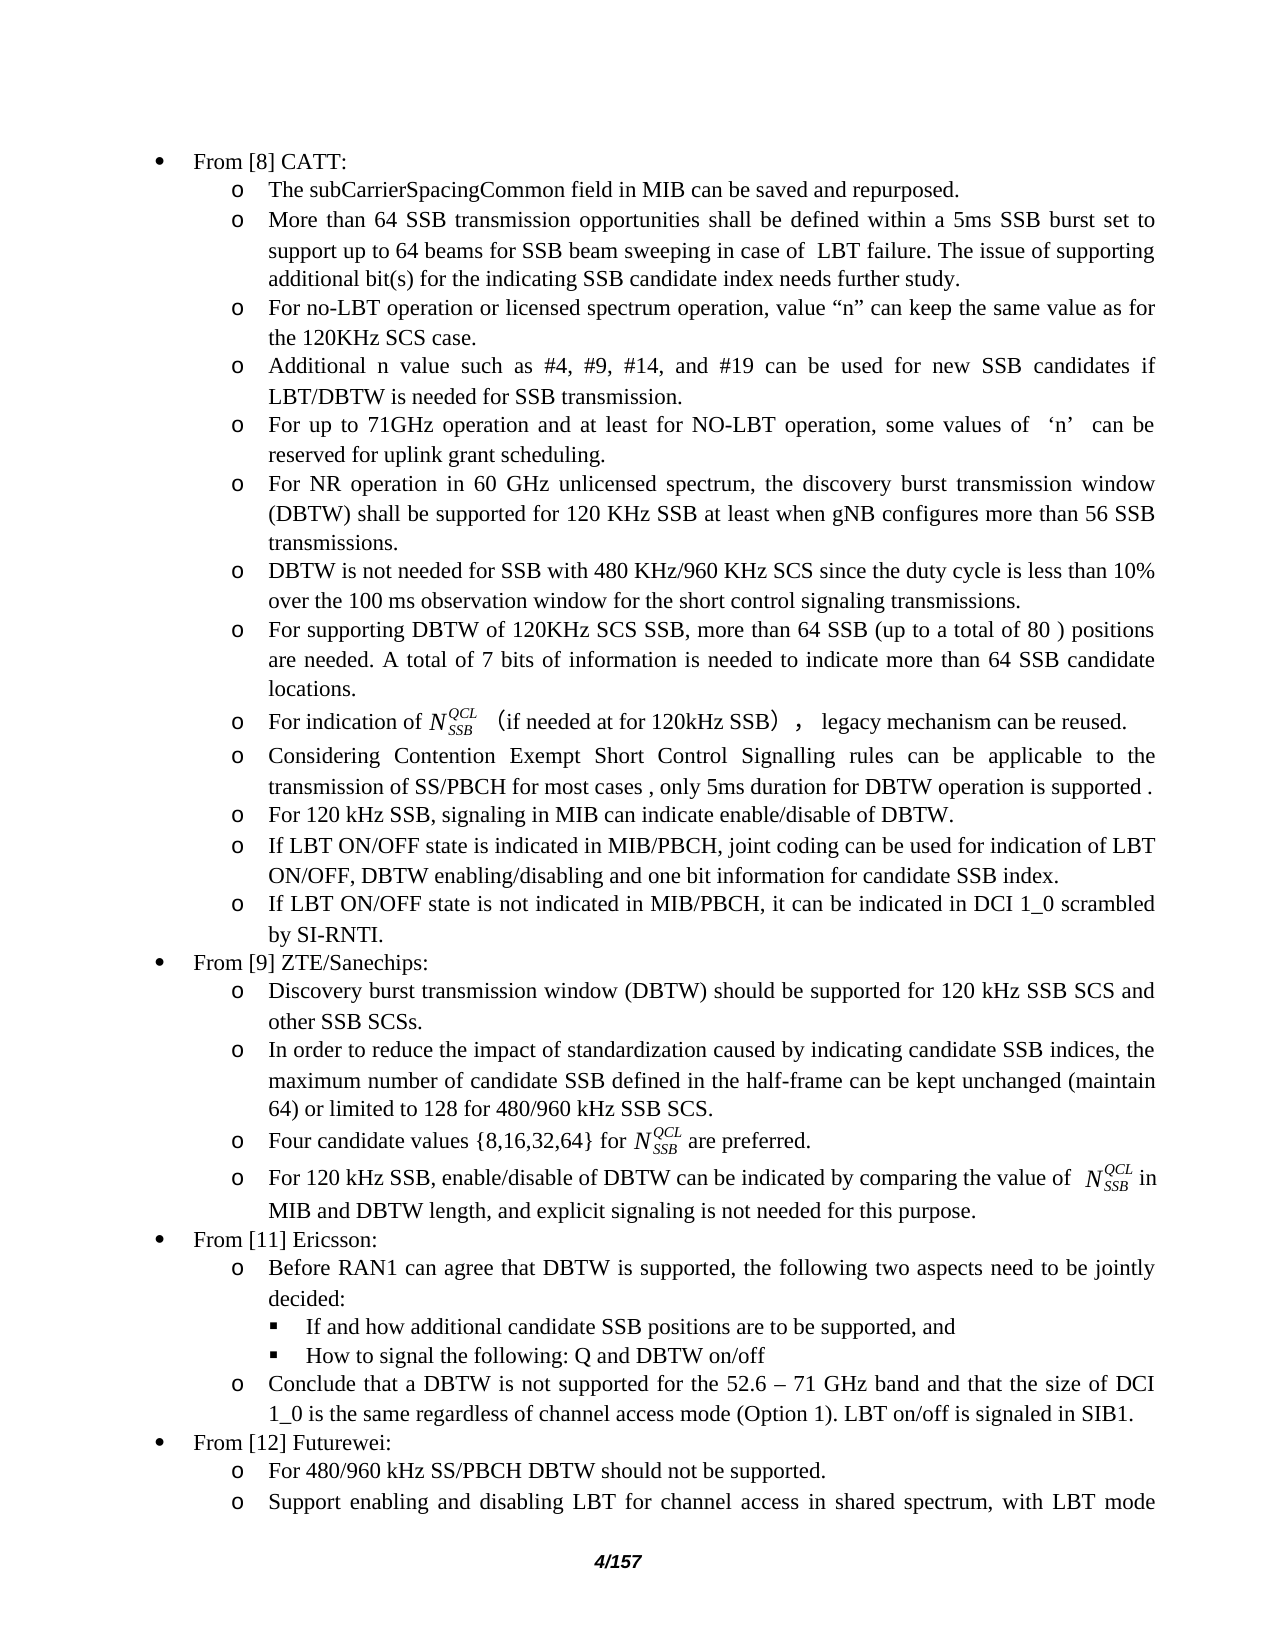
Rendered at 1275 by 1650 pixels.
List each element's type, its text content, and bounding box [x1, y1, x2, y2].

list Discovery burst transmission window (DBTW) should be supported for 120 kHz SSB SCS and other SSB SCSs. [231, 978, 1157, 1034]
list From [12] Futurewei: [156, 1429, 1157, 1455]
list DBTW is not needed for SSB with 480 KHz/960 KHz SCS since the duty cycle is less than 10% over the 100 ms observation window for the short control signaling transmissions. [231, 557, 1157, 614]
list For up to 71GHz operation and at least for NO-LBT operation, some values of ‘n’ can be reserved for uplink grant scheduling. [231, 411, 1157, 468]
list For 120 kHz SSB, enable/disable of DBTW can be indicated by comparing the value of in MIB and DBTW length, and explicit signaling is not needed for this purpose. [231, 1161, 1157, 1224]
list For 480/960 kHz SS/PBCH DBTW should not be supported. [231, 1457, 1157, 1486]
list How to signal the following: Q and DBTW on/off [268, 1342, 1157, 1368]
list The subCarrierSpacingCommon field in MIB can be saved and repurposed. [231, 176, 1157, 204]
list If LBT ON/OFF state is indicated in MIB/PBCH, joint coding can be used for indication of LBT ON/OFF, DBTW enabling/disabling and one bit information for candidate SSB index. [231, 832, 1157, 888]
list From [8] CATT: [156, 148, 1157, 174]
list In order to reduce the impact of standardization caused by indicating candidate SSB indices, the maximum number of candidate SSB defined in the half-frame can be kept unchanged (maintain 64) or limited to 128 for 480/960 kHz SSB SCS. [231, 1036, 1157, 1121]
list More than 64 SSB transmission opportunities shall be defined within a 5ms SSB burst set to support up to 64 beams for SSB beam sweeping in case of LBT failure. The issue of supporting additional bit(s) for the indicating SSB candidate index needs further study. [231, 207, 1157, 292]
list For no-LBT operation or licensed spectrum operation, value “n” can keep the same value as for the 120KHz SCS case. [231, 294, 1157, 350]
list From [11] Ericsson: [156, 1226, 1157, 1252]
list For supporting DBTW of 120KHz SCS SSB, more than 64 SSB (up to a total of 80 ) positions are needed. A total of 7 bits of information is needed to indicate more than 64 SSB candidate locations. [231, 616, 1157, 701]
list For indication of （if needed at for 120kHz SSB）， legacy mechanism can be reused. [231, 703, 1157, 740]
list Four candidate values {8,16,32,64} for are preferred. [231, 1123, 1157, 1158]
list Considering Contention Exempt Short Control Signalling rules can be applicable to the transmission of SS/PBCH for most cases , only 5ms duration for DBTW operation is supported . [231, 742, 1157, 799]
list Before RAN1 can agree that DBTW is supported, the following two aspects need to be jointly decided: [231, 1254, 1157, 1311]
list For NR operation in 60 GHz unlicensed spectrum, the discovery burst transmission window (DBTW) shall be supported for 120 KHz SSB at least when gNB configures more than 56 SSB transmissions. [231, 470, 1157, 555]
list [231, 1488, 1157, 1516]
list If LBT ON/OFF state is not indicated in MIB/PBCH, it can be indicated in DCI 1_0 scrambled by SI-RNTI. [231, 890, 1157, 947]
list Additional n value such as #4, #9, #14, and #19 can be used for new SSB candidates if LBT/DBTW is needed for SSB transmission. [231, 352, 1157, 409]
list If and how additional candidate SSB positions are to be supported, and [268, 1313, 1157, 1339]
list Conclude that a DBTW is not supported for the 52.6 – 71 GHz band and that the size of DCI 1_0 is the same regardless of channel access mode (Option 1). LBT on/off is signaled in SIB1. [231, 1370, 1157, 1427]
list For 120 kHz SSB, signaling in MIB can indicate enable/disable of DBTW. [231, 801, 1157, 829]
list From [9] ZTE/Sanechips: [156, 949, 1157, 976]
